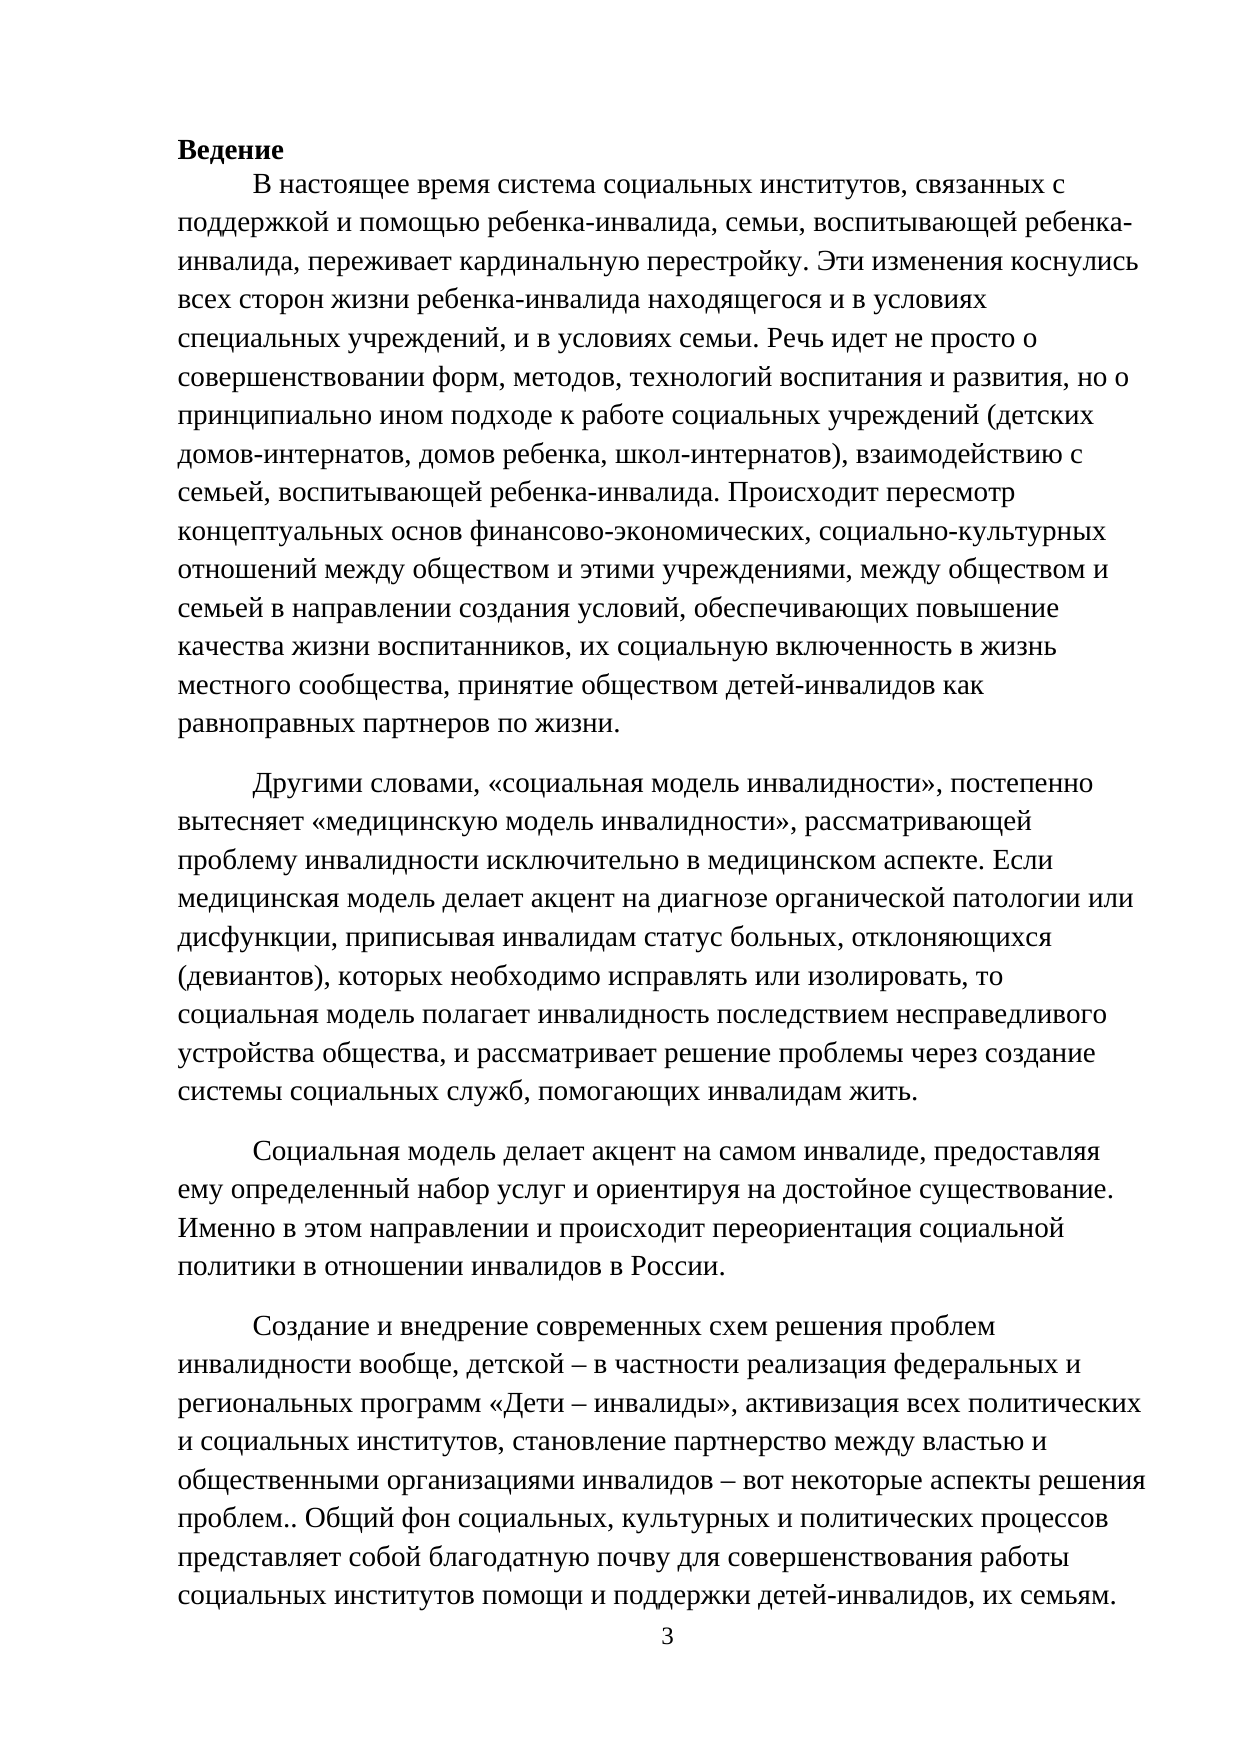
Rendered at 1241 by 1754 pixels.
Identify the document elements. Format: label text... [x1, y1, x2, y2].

text Создание и внедрение современных схем решения проблем инвалидности вообще, детской – в частности реализация федеральных и региональных программ «Дети – инвалиды», активизация всех политических и социальных институтов, становление партнерство между властью и общественными организациями инвалидов – вот некоторые аспекты решения проблем.. Общий фон социальных, культурных и политических процессов представляет собой благодатную почву для совершенствования работы социальных институтов помощи и поддержки детей-инвалидов, их семьям. [177, 1308, 1152, 1611]
text Другими словами, «социальная модель инвалидности», постепенно вытесняет «медицинскую модель инвалидности», рассматривающей проблему инвалидности исключительно в медицинском аспекте. Если медицинская модель делает акцент на диагнозе органической патологии или дисфункции, приписывая инвалидам статус больных, отклоняющихся (девиантов), которых необходимо исправлять или изолировать, то социальная модель полагает инвалидность последствием несправедливого устройства общества, и рассматривает решение проблемы через создание системы социальных служб, помогающих инвалидам жить. [177, 765, 1152, 1107]
text Социальная модель делает акцент на самом инвалиде, предоставляя ему определенный набор услуг и ориентируя на достойное существование. Именно в этом направлении и происходит переориентация социальной политики в отношении инвалидов в России. [177, 1133, 1152, 1282]
text Ведение [177, 132, 1152, 166]
text В настоящее время система социальных институтов, связанных с поддержкой и помощью ребенка-инвалида, семьи, воспитывающей ребенка-инвалида, переживает кардинальную перестройку. Эти изменения коснулись всех сторон жизни ребенка-инвалида находящегося и в условиях специальных учреждений, и в условиях семьи. Речь идет не просто о совершенствовании форм, методов, технологий воспитания и развития, но о принципиально ином подходе к работе социальных учреждений (детских домов-интернатов, домов ребенка, школ-интернатов), взаимодействию с семьей, воспитывающей ребенка-инвалида. Происходит пересмотр концептуальных основ финансово-экономических, социально-культурных отношений между обществом и этими учреждениями, между обществом и семьей в направлении создания условий, обеспечивающих повышение качества жизни воспитанников, их социальную включенность в жизнь местного сообщества, принятие обществом детей-инвалидов как равноправных партнеров по жизни. [177, 166, 1152, 739]
